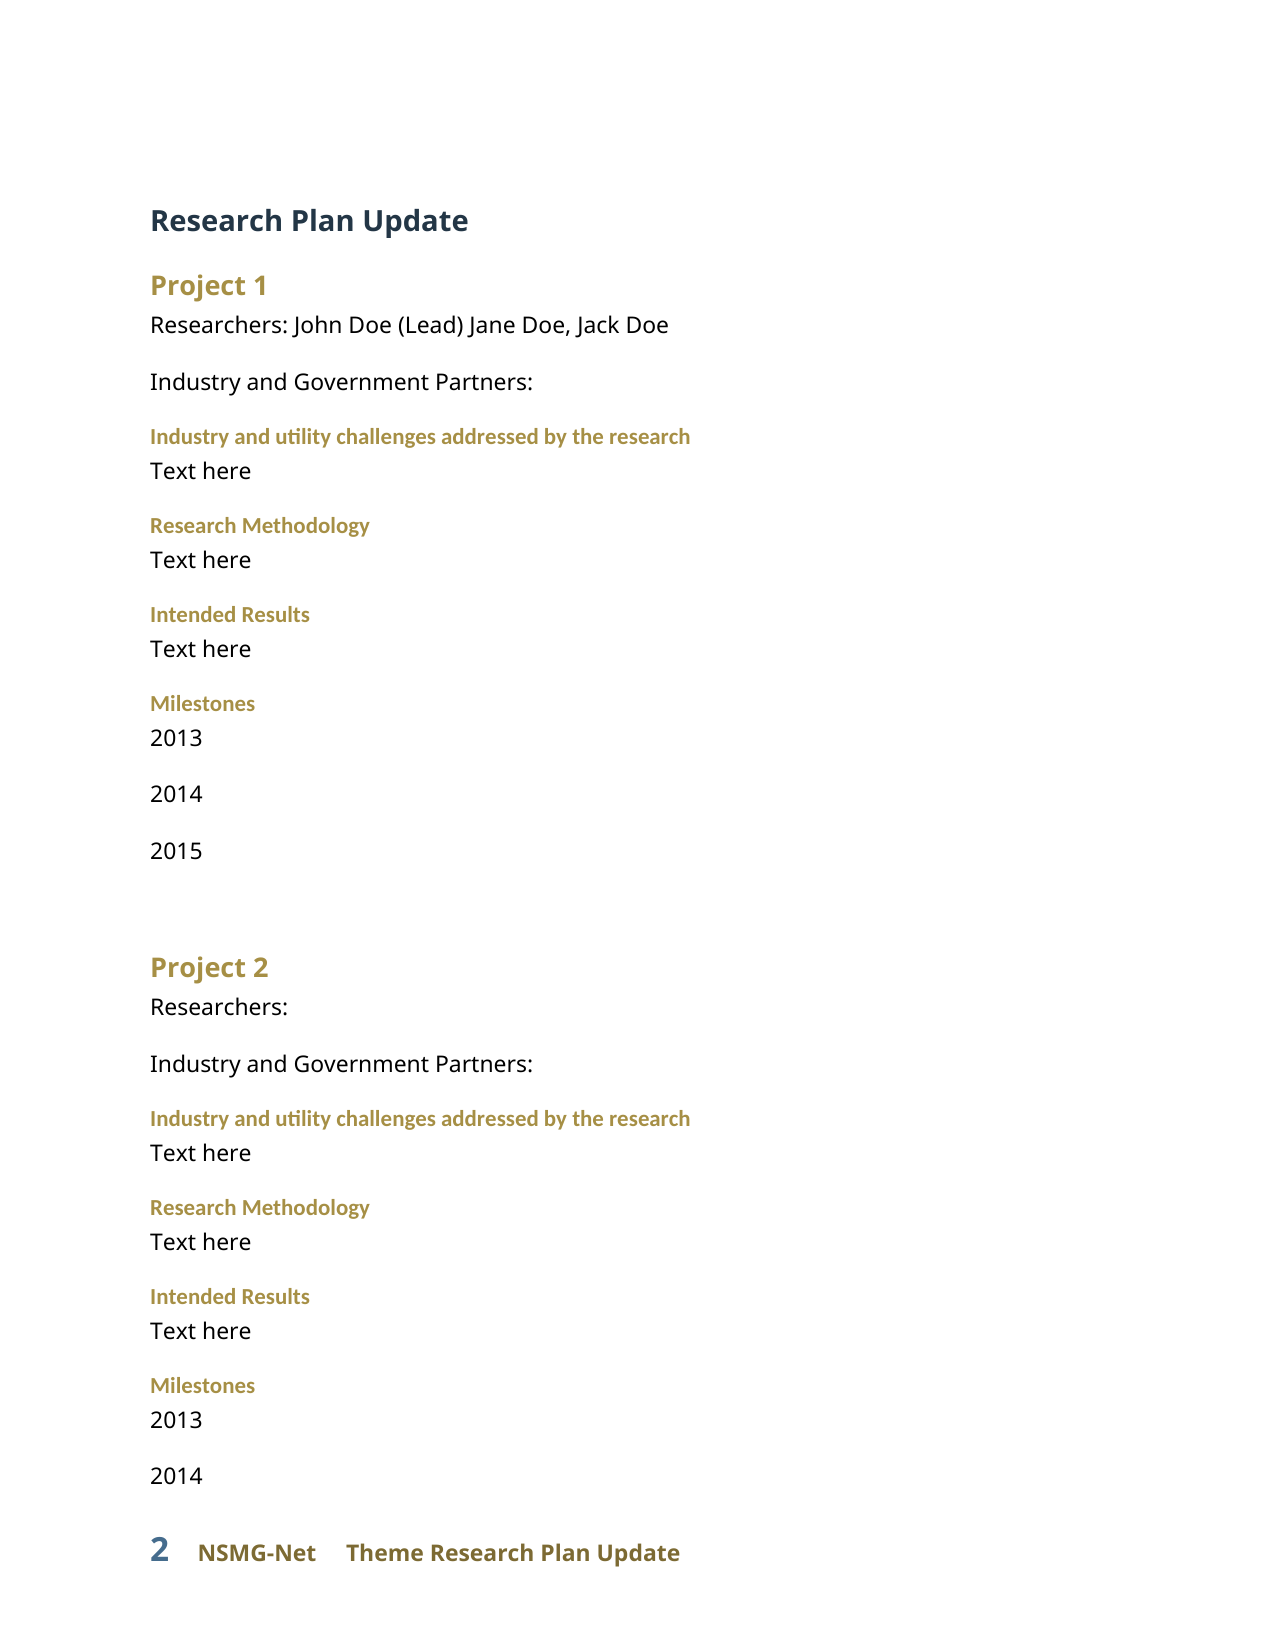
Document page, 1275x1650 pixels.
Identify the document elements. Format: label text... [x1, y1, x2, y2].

subtitle Milestones [150, 689, 1125, 717]
text Text here [150, 1137, 1125, 1168]
subtitle Research Plan Update [150, 200, 1125, 240]
text Industry and Government Partners: [150, 1048, 1125, 1079]
text 2013 [150, 721, 1125, 753]
subtitle Project 1 [150, 266, 1125, 303]
text 2013 [150, 1403, 1125, 1435]
text Text here [150, 454, 1125, 486]
text Industry and Government Partners: [150, 366, 1125, 397]
text Researchers: [150, 991, 1125, 1022]
subtitle Project 2 [150, 948, 1125, 985]
subtitle Milestones [150, 1371, 1125, 1399]
subtitle Research Methodology [150, 1193, 1125, 1221]
subtitle Industry and utility challenges addressed by the research [150, 1104, 1125, 1132]
subtitle Intended Results [150, 1282, 1125, 1310]
text Text here [150, 1226, 1125, 1257]
text Researchers: John Doe (Lead) Jane Doe, Jack Doe [150, 309, 1125, 340]
subtitle Industry and utility challenges addressed by the research [150, 422, 1125, 450]
text Text here [150, 543, 1125, 575]
text 2014 [150, 778, 1125, 809]
subtitle Intended Results [150, 600, 1125, 628]
text Text here [150, 632, 1125, 664]
text 2015 [150, 835, 1125, 866]
text Text here [150, 1314, 1125, 1346]
subtitle Research Methodology [150, 511, 1125, 539]
text 2014 [150, 1460, 1125, 1492]
